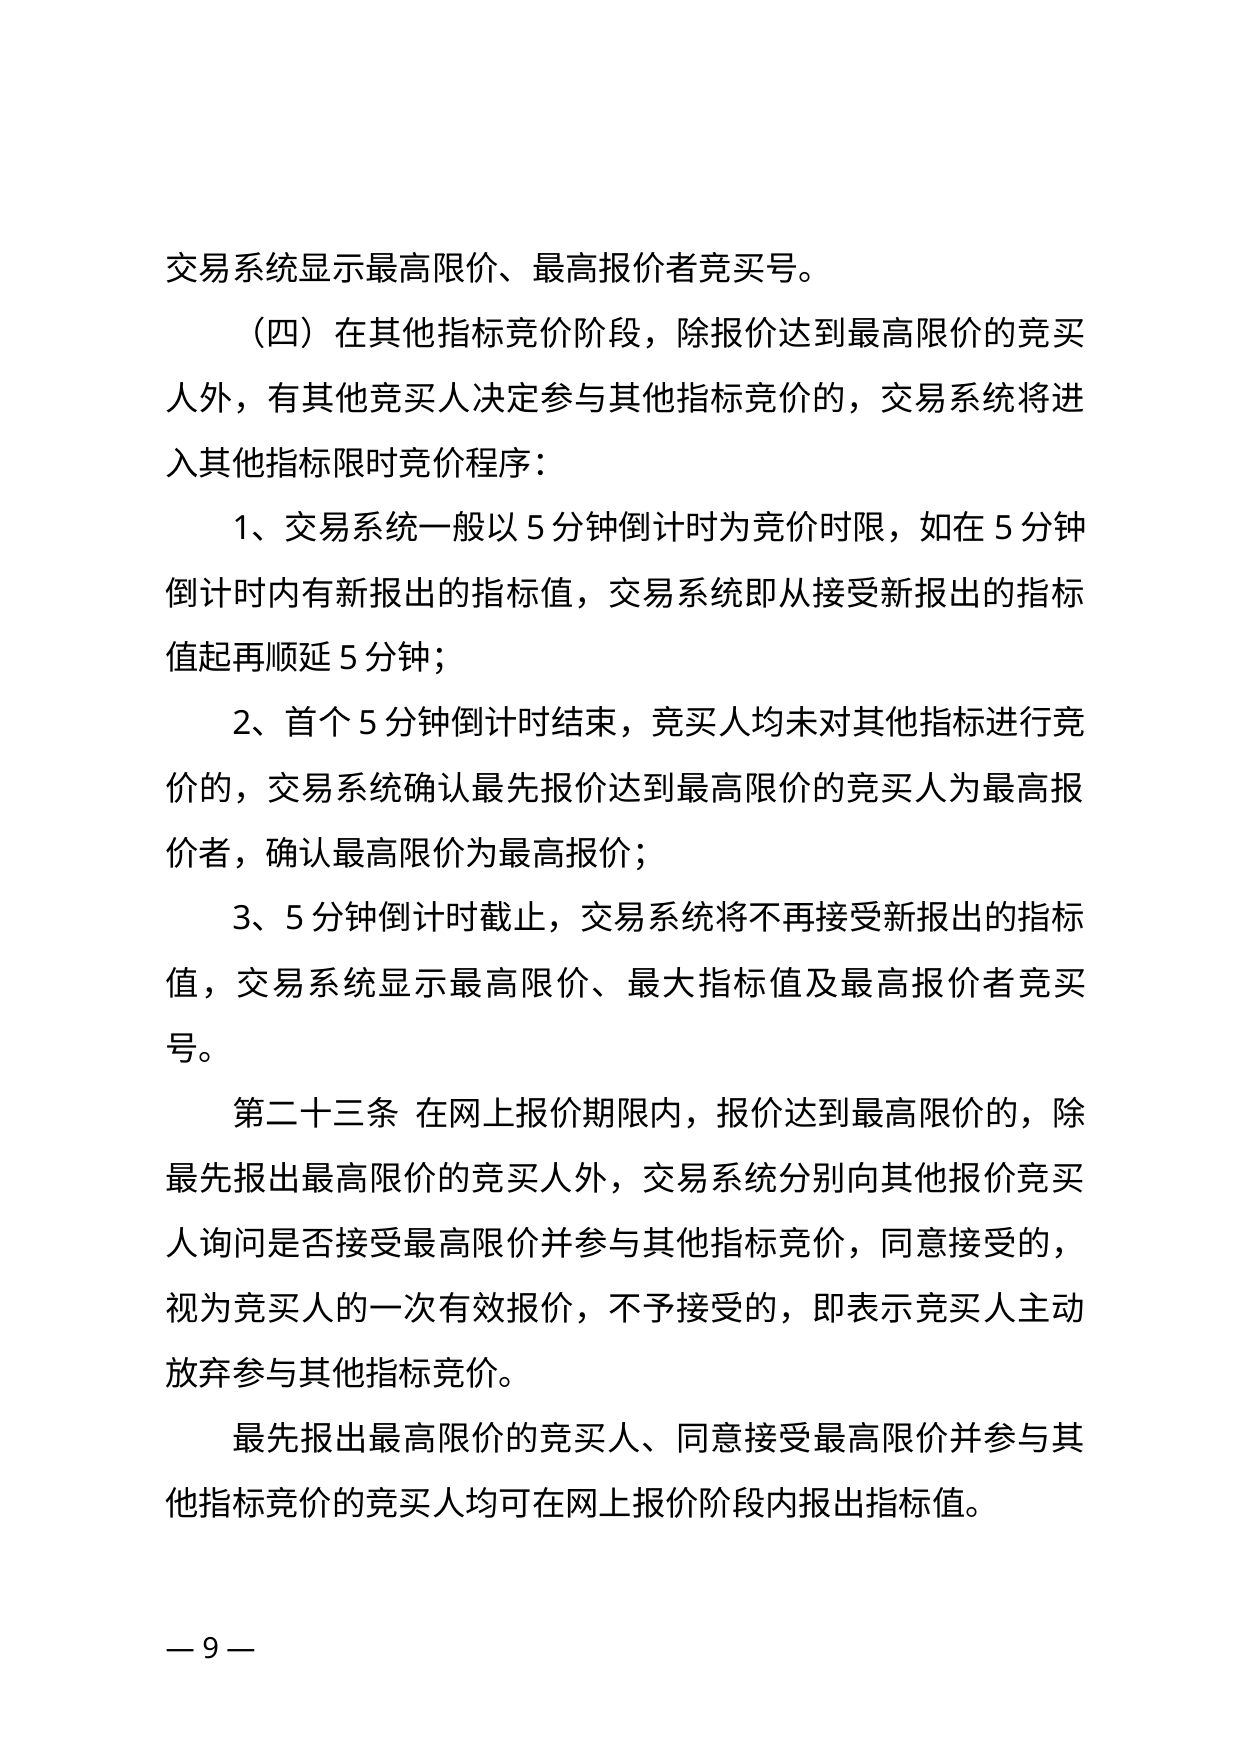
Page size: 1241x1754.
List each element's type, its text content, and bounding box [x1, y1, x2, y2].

text 1、交易系统一般以5分钟倒计时为竞价时限，如在5分钟倒计时内有新报出的指标值，交易系统即从接受新报出的指标值起再顺延5分钟； [165, 493, 1087, 688]
text 最先报出最高限价的竞买人、同意接受最高限价并参与其他指标竞价的竞买人均可在网上报价阶段内报出指标值。 [165, 1403, 1087, 1533]
text 第二十三条 在网上报价期限内，报价达到最高限价的，除最先报出最高限价的竞买人外，交易系统分别向其他报价竞买人询问是否接受最高限价并参与其他指标竞价，同意接受的，视为竞买人的一次有效报价，不予接受的，即表示竞买人主动放弃参与其他指标竞价。 [165, 1078, 1087, 1403]
text 2、首个5分钟倒计时结束，竞买人均未对其他指标进行竞价的，交易系统确认最先报价达到最高限价的竞买人为最高报价者，确认最高限价为最高报价； [165, 688, 1087, 883]
text （四）在其他指标竞价阶段，除报价达到最高限价的竞买人外，有其他竞买人决定参与其他指标竞价的，交易系统将进入其他指标限时竞价程序： [165, 298, 1087, 493]
text 3、5分钟倒计时截止，交易系统将不再接受新报出的指标值，交易系统显示最高限价、最大指标值及最高报价者竞买号。 [165, 883, 1087, 1078]
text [165, 233, 1087, 298]
